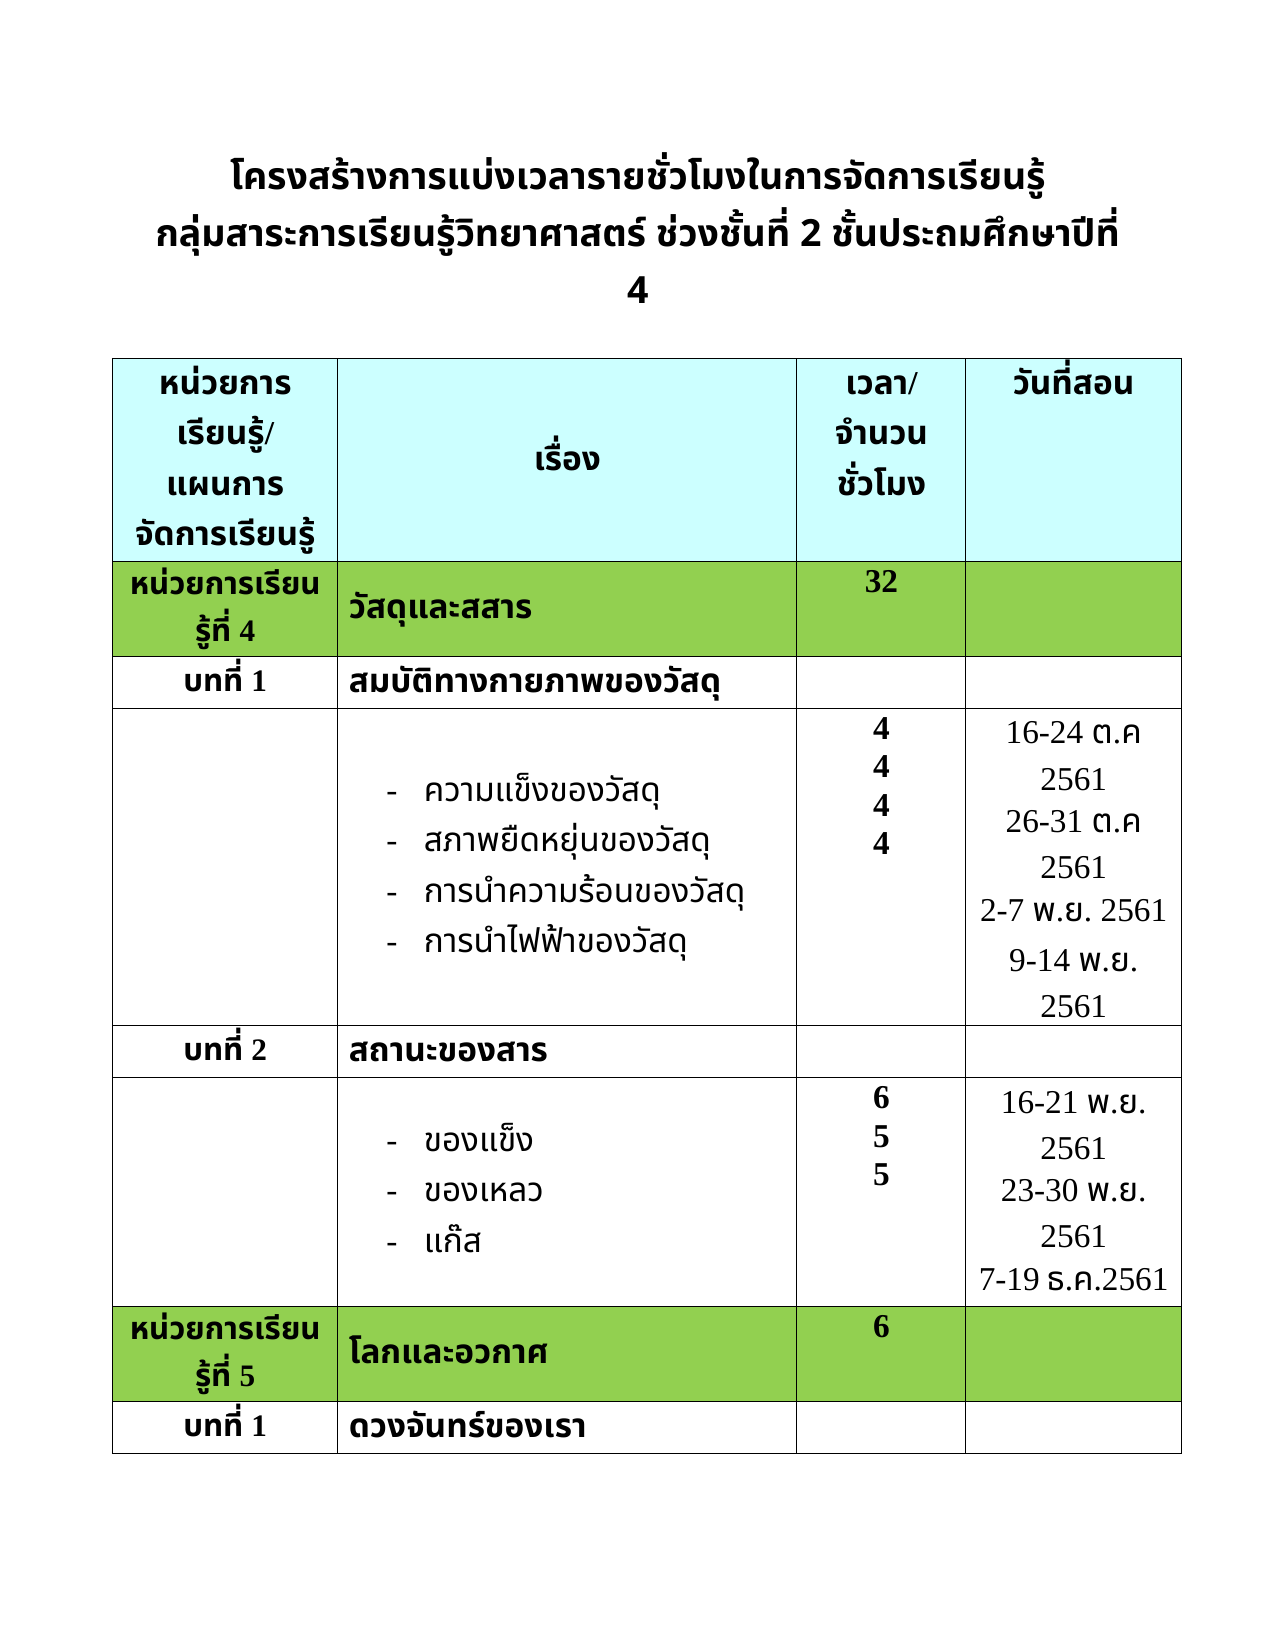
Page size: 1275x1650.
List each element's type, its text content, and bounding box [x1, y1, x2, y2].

table_cell ความแข็งของวัสดุ สภาพยืดหยุ่นของวัสดุ การนำความร้อนของวัสดุ การนำไฟฟ้าของวัสดุ [338, 709, 796, 1025]
text กลุ่มสาระการเรียนรู้วิทยาศาสตร์ ช่วงชั้นที่ 2 ชั้นประถมศึกษาปีที่ 4 [150, 207, 1125, 315]
table_cell [113, 709, 337, 1025]
table_cell โลกและอวกาศ [338, 1307, 796, 1401]
table_cell หน่วยการเรียนรู้ที่ 5 [113, 1307, 337, 1401]
table_cell หน่วยการเรียนรู้ที่ 4 [113, 562, 337, 656]
table_cell สมบัติทางกายภาพของวัสดุ [338, 657, 796, 707]
table_cell [797, 1402, 965, 1452]
table_cell [797, 657, 965, 707]
table_cell ของแข็ง ของเหลว แก๊ส [338, 1078, 796, 1306]
table_cell [966, 562, 1181, 656]
table_cell [966, 1307, 1181, 1401]
table_cell ดวงจันทร์ของเรา [338, 1402, 796, 1452]
table_cell [797, 1026, 965, 1077]
table_cell บทที่ 1 [113, 657, 337, 707]
table_cell 16-24 ต.ค 2561 26-31 ต.ค 2561 2-7 พ.ย. 2561 9-14 พ.ย. 2561 [966, 709, 1181, 1025]
table_cell [113, 1078, 337, 1306]
table_cell 32 [797, 562, 965, 656]
table_cell 6 5 5 [797, 1078, 965, 1306]
table_cell บทที่ 2 [113, 1026, 337, 1077]
table_cell [966, 1402, 1181, 1452]
table_header เรื่อง [338, 359, 796, 561]
table_cell 6 [797, 1307, 965, 1401]
table_cell สถานะของสาร [338, 1026, 796, 1077]
table_cell [966, 1026, 1181, 1077]
table_cell [966, 657, 1181, 707]
table_cell 4 4 4 4 [797, 709, 965, 1025]
table_header เวลา/ จำนวนชั่วโมง [797, 359, 965, 561]
table_cell บทที่ 1 [113, 1402, 337, 1452]
table_header วันที่สอน [966, 359, 1181, 561]
table_cell 16-21 พ.ย. 2561 23-30 พ.ย. 2561 7-19ธ.ค.2561 [966, 1078, 1181, 1306]
table_header หน่วยการเรียนรู้/ แผนการจัดการเรียนรู้ [113, 359, 337, 561]
text โครงสร้างการแบ่งเวลารายชั่วโมงในการจัดการเรียนรู้ [150, 150, 1125, 207]
table_cell วัสดุและสสาร [338, 562, 796, 656]
